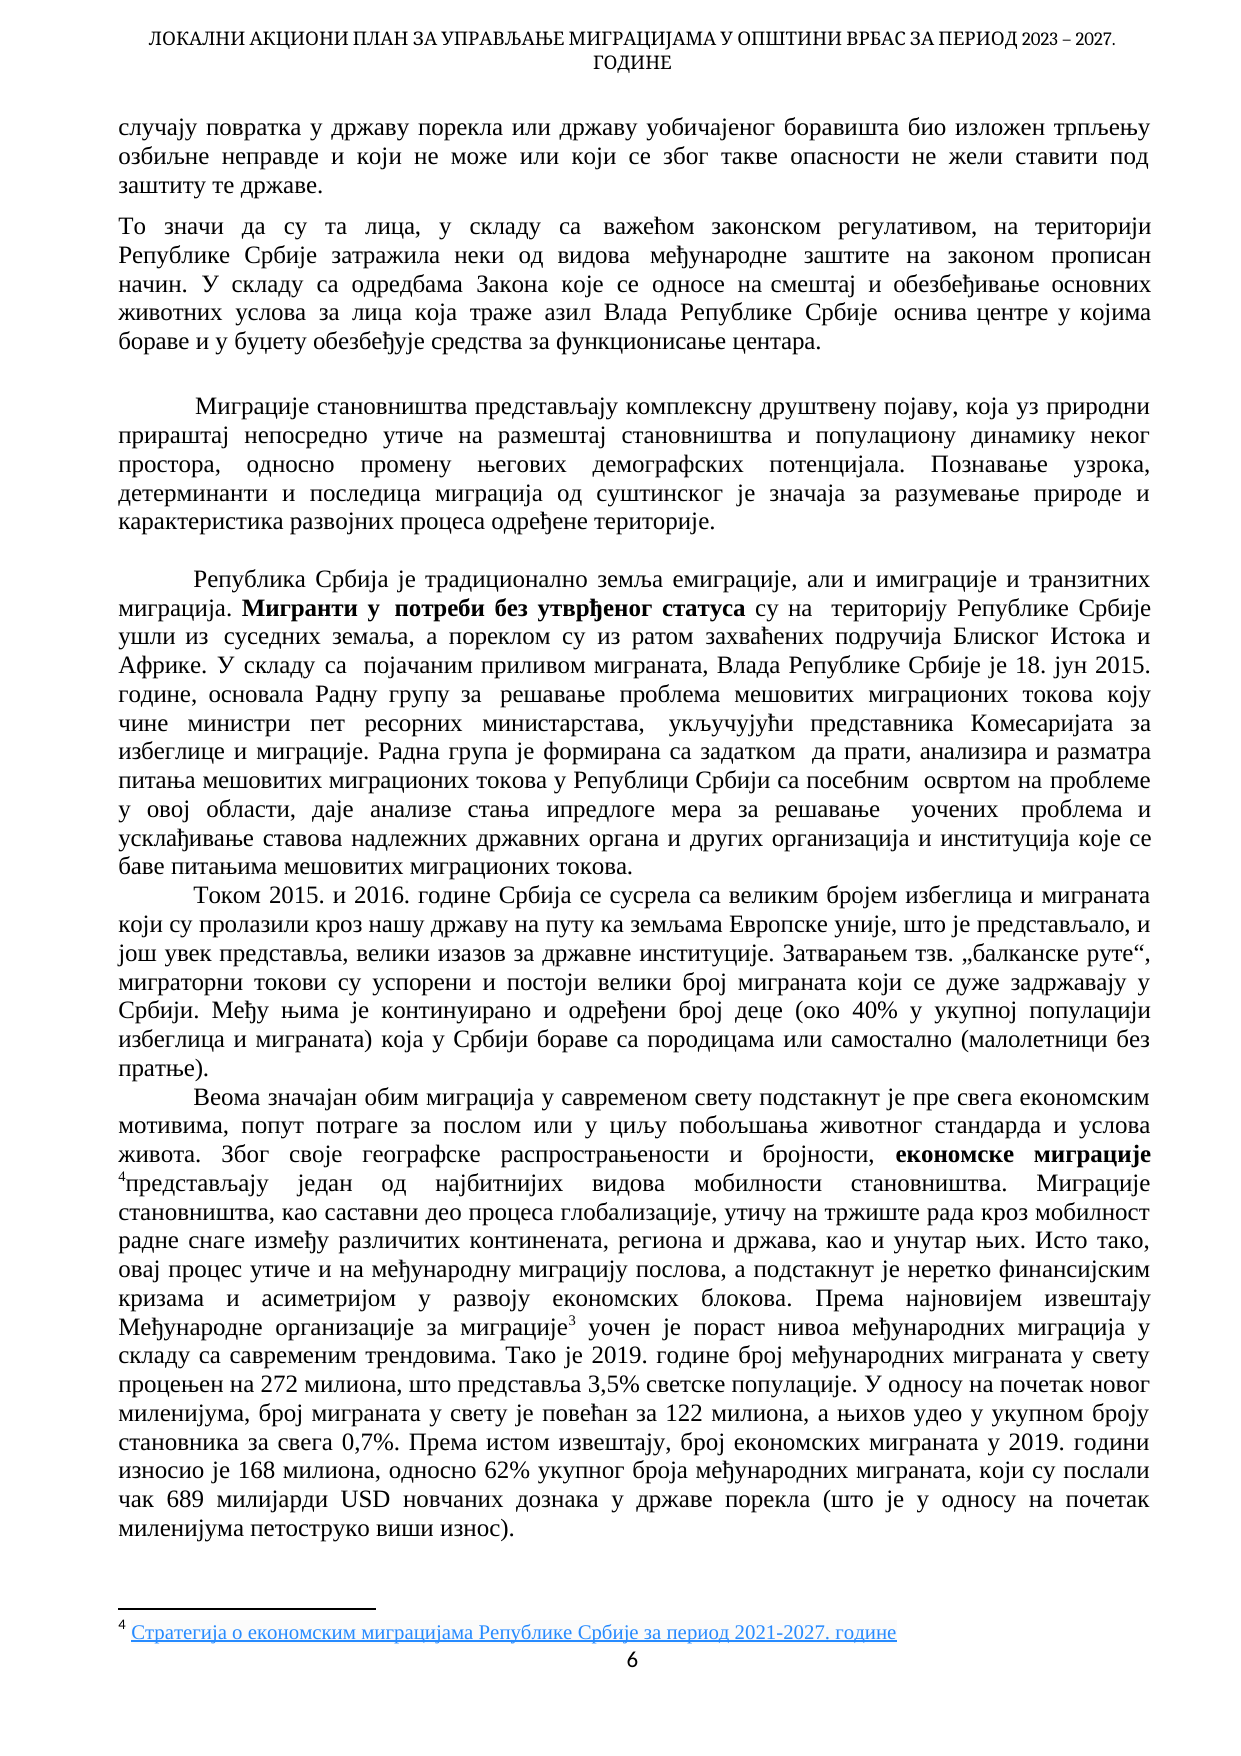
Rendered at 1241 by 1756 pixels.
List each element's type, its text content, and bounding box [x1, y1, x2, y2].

text Веома значајан обим миграција у савременом свету подстакнут је пре свега економским мотивима, попут потраге за послом или у циљу побољшања животног стандарда и услова живота. Због своје географске распрострањености и бројности, економске миграције представљају један од најбитнијих видова мобилности становништва. Миграције становништва, као саставни део процеса глобализације, утичу на тржиште рада кроз мобилност радне снаге између различитих континената, региона и држава, као и унутар њих. Исто тако, овај процес утиче и на међународну миграцију послова, а подстакнут је неретко финансијским кризама и асиметријом у развоју економских блокова. Према најновијем извештају Међународне организације за миграције3 уочен је пораст нивоа међународних миграција у складу са савременим трендовима. Тако је 2019. године број међународних миграната у свету процењен на 272 милиона, што представља 3,5% светске популације. У односу на почетак новог миленијума, број миграната у свету је повећан за 122 милиона, а њихов удео у укупном броју становника за свега 0,7%. Према истом извештају, број економских миграната у 2019. години износио је 168 милиона, односно 62% укупног броја међународних миграната, који су послали чак 689 милијарди USD новчаних дознака у државе порекла (што је у односу на почетак миленијума петоструко виши износ). [118, 1082, 1151, 1542]
text Током 2015. и 2016. године Србија се сусрела са великим бројем избеглица и миграната који су пролазили кроз нашу државу на путу ка земљама Европске уније, што је представљало, и још увек представља, велики изазов за државне институције. Затварањем тзв. „балканске руте“, миграторни токови су успорени и постоји велики број миграната који се дуже задржавају у Србији. Међу њима је континуирано и одређени број деце (око 40% у укупној популацији избеглица и миграната) која у Србији бораве са породицама или самостално (малолетници без пратње). [118, 881, 1151, 1082]
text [118, 112, 1151, 199]
text То значи да су та лица, у складу са важећом законском регулативом, на територији Републике Србије затражила неки од видова међународне заштите на законом прописан начин. У складу са одредбама Закона које се односе на смештај и обезбеђивање основних животних услова за лица која траже азил Влада Републике Србије оснива центре у којима бораве и у буџету обезбеђује средства за функционисање центара. [118, 211, 1151, 355]
text Република Србија је традиционално земља емиграције, али и имиграције и транзитних миграција. Мигранти у потреби без утврђеног статуса су на територију Републике Србије ушли из суседних земаља, а пореклом су из ратом захваћених подручија Блиског Истока и Африке. У складу са појачаним приливом миграната, Влада Републике Србије је 18. јун 2015. године, основала Радну групу за решавање проблема мешовитих миграционих токова коју чине министри пет ресорних министарстава, укључујући представника Комесаријата за избеглице и миграције. Радна група је формирана са задатком да прати, анализира и разматра питања мешовитих миграционих токова у Републици Србији са посебним освртом на проблеме у овој области, даје анализе стања ипредлоге мера за решавање уочених проблема и усклађивање ставова надлежних државних органа и других организација и институција које се баве питањима мешовитих миграционих токова. [118, 564, 1151, 881]
text Миграциje становништва представљају комплексну друштвену појаву, која уз природни прираштај непосредно утиче на размештај становништва и популациону динамику неког простора, односно промену његових демографских потенцијала. Познавање узрока, детерминанти и последица миграција од суштинског је значаја за разумевање природе и карактеристика развојних процеса одређене територије. [118, 391, 1151, 535]
